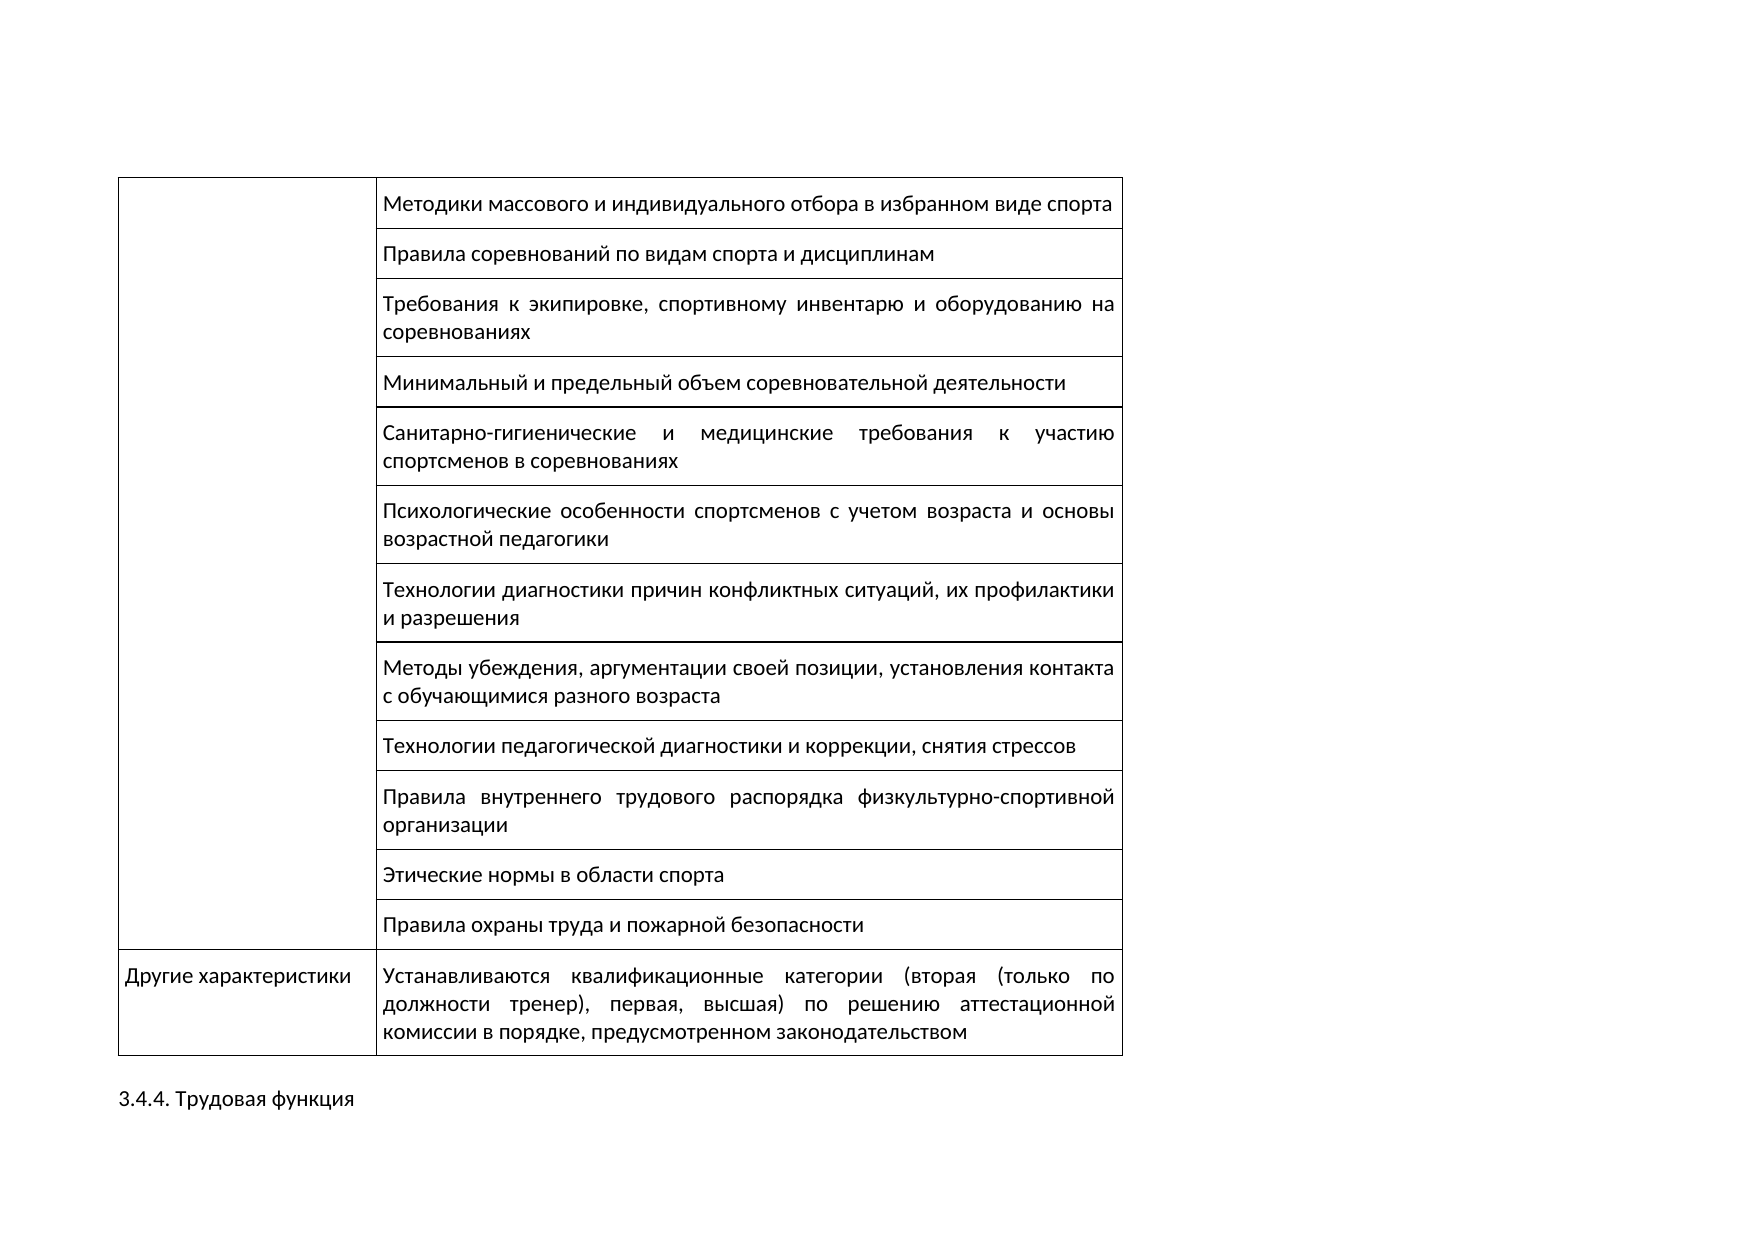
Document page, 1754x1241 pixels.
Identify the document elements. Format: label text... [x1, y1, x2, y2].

table_cell Методики массового и индивидуального отбора в избранном виде спорта [377, 178, 1122, 227]
table_cell Другие характеристики [119, 950, 376, 1055]
table_cell Правила внутреннего трудового распорядка физкультурно-спортивной организации [377, 771, 1122, 848]
table_cell Требования к экипировке, спортивному инвентарю и оборудованию на соревнованиях [377, 279, 1122, 356]
table_cell Санитарно-гигиенические и медицинские требования к участию спортсменов в соревнованиях [377, 408, 1122, 485]
table_cell Правила охраны труда и пожарной безопасности [377, 900, 1122, 949]
table_cell Методы убеждения, аргументации своей позиции, установления контакта с обучающимися разного возраста [377, 643, 1122, 720]
table_cell Минимальный и предельный объем соревновательной деятельности [377, 357, 1122, 406]
table_cell Психологические особенности спортсменов с учетом возраста и основы возрастной педагогики [377, 486, 1122, 563]
table_cell Этические нормы в области спорта [377, 850, 1122, 899]
table_cell Правила соревнований по видам спорта и дисциплинам [377, 229, 1122, 278]
table_cell Технологии педагогической диагностики и коррекции, снятия стрессов [377, 721, 1122, 770]
text 3.4.4. Трудовая функция [118, 1084, 1636, 1112]
table_cell Технологии диагностики причин конфликтных ситуаций, их профилактики и разрешения [377, 564, 1122, 641]
table_cell Устанавливаются квалификационные категории (вторая (только по должности тренер), первая, высшая) по решению аттестационной комиссии в порядке, предусмотренном законодательством [377, 950, 1122, 1055]
